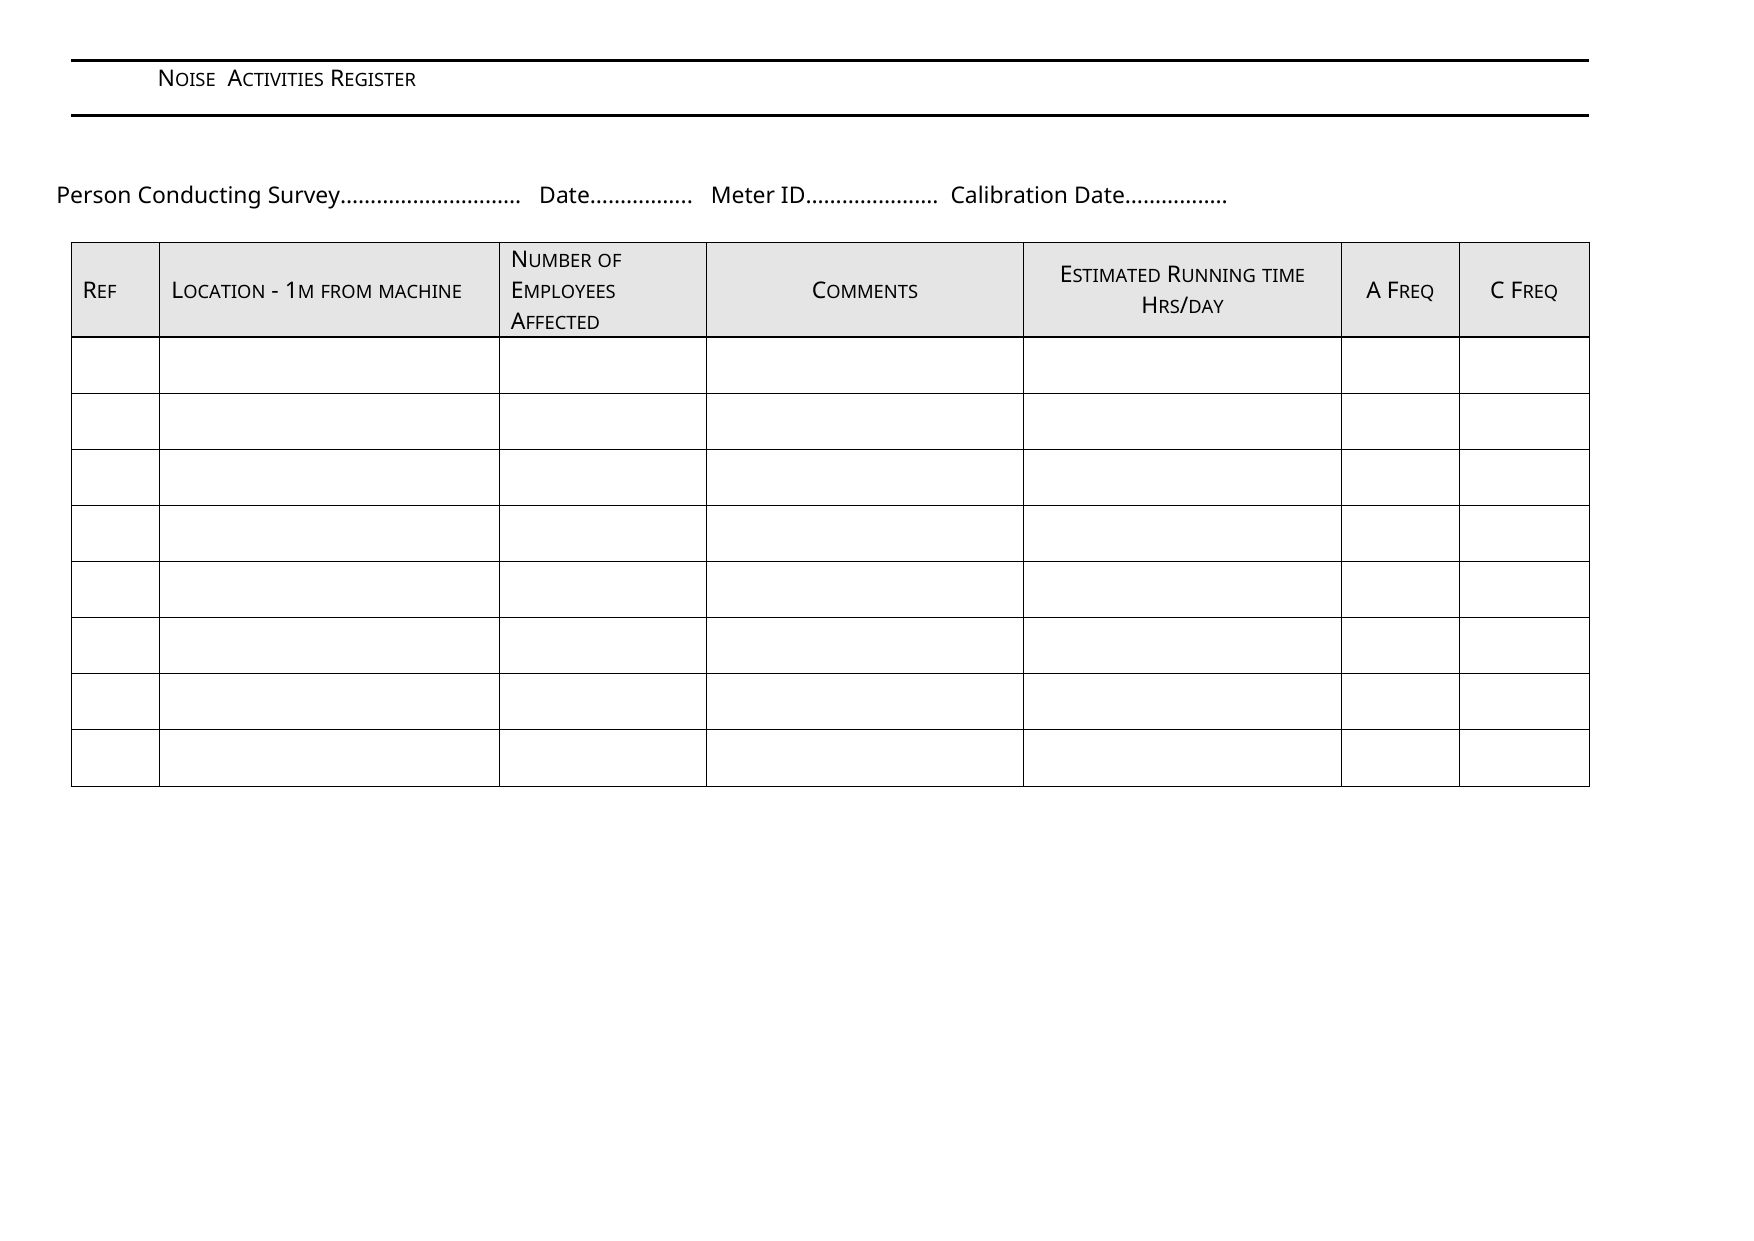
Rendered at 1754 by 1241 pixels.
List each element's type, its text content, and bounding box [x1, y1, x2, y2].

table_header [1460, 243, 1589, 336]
text Person Conducting Survey………………………… Date…………….. Meter ID…………………. Calibration Date…………….. [56, 179, 1604, 210]
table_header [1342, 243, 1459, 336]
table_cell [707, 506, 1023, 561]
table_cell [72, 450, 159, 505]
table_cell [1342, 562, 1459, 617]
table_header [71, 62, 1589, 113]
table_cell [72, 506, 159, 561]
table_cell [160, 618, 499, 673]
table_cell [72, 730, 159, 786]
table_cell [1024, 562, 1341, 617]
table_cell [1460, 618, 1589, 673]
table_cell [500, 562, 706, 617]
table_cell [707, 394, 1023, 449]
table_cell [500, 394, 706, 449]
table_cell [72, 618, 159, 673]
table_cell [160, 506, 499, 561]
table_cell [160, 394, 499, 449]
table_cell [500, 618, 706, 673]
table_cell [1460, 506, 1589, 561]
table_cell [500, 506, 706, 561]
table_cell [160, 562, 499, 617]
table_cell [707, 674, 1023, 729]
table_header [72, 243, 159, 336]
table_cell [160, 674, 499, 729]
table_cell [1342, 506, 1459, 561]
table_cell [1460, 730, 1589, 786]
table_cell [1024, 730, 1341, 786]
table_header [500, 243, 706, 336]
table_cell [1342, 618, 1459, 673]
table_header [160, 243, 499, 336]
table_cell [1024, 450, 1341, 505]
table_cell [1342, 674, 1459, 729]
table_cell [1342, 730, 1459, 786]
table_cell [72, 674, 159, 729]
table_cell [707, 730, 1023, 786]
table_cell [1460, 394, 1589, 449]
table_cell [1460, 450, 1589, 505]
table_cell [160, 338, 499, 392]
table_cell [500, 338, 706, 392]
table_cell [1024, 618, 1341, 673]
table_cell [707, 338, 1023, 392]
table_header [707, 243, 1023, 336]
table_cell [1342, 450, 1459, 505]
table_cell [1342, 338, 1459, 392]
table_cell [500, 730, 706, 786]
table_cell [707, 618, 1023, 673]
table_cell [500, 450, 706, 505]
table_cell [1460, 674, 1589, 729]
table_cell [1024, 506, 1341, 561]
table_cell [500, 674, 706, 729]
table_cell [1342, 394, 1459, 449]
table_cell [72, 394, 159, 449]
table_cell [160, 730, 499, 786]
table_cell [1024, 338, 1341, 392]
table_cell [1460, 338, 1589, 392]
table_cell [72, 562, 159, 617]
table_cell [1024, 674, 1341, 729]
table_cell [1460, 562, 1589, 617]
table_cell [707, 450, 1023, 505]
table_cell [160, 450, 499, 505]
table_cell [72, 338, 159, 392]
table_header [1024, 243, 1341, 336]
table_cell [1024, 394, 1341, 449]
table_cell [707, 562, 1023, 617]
